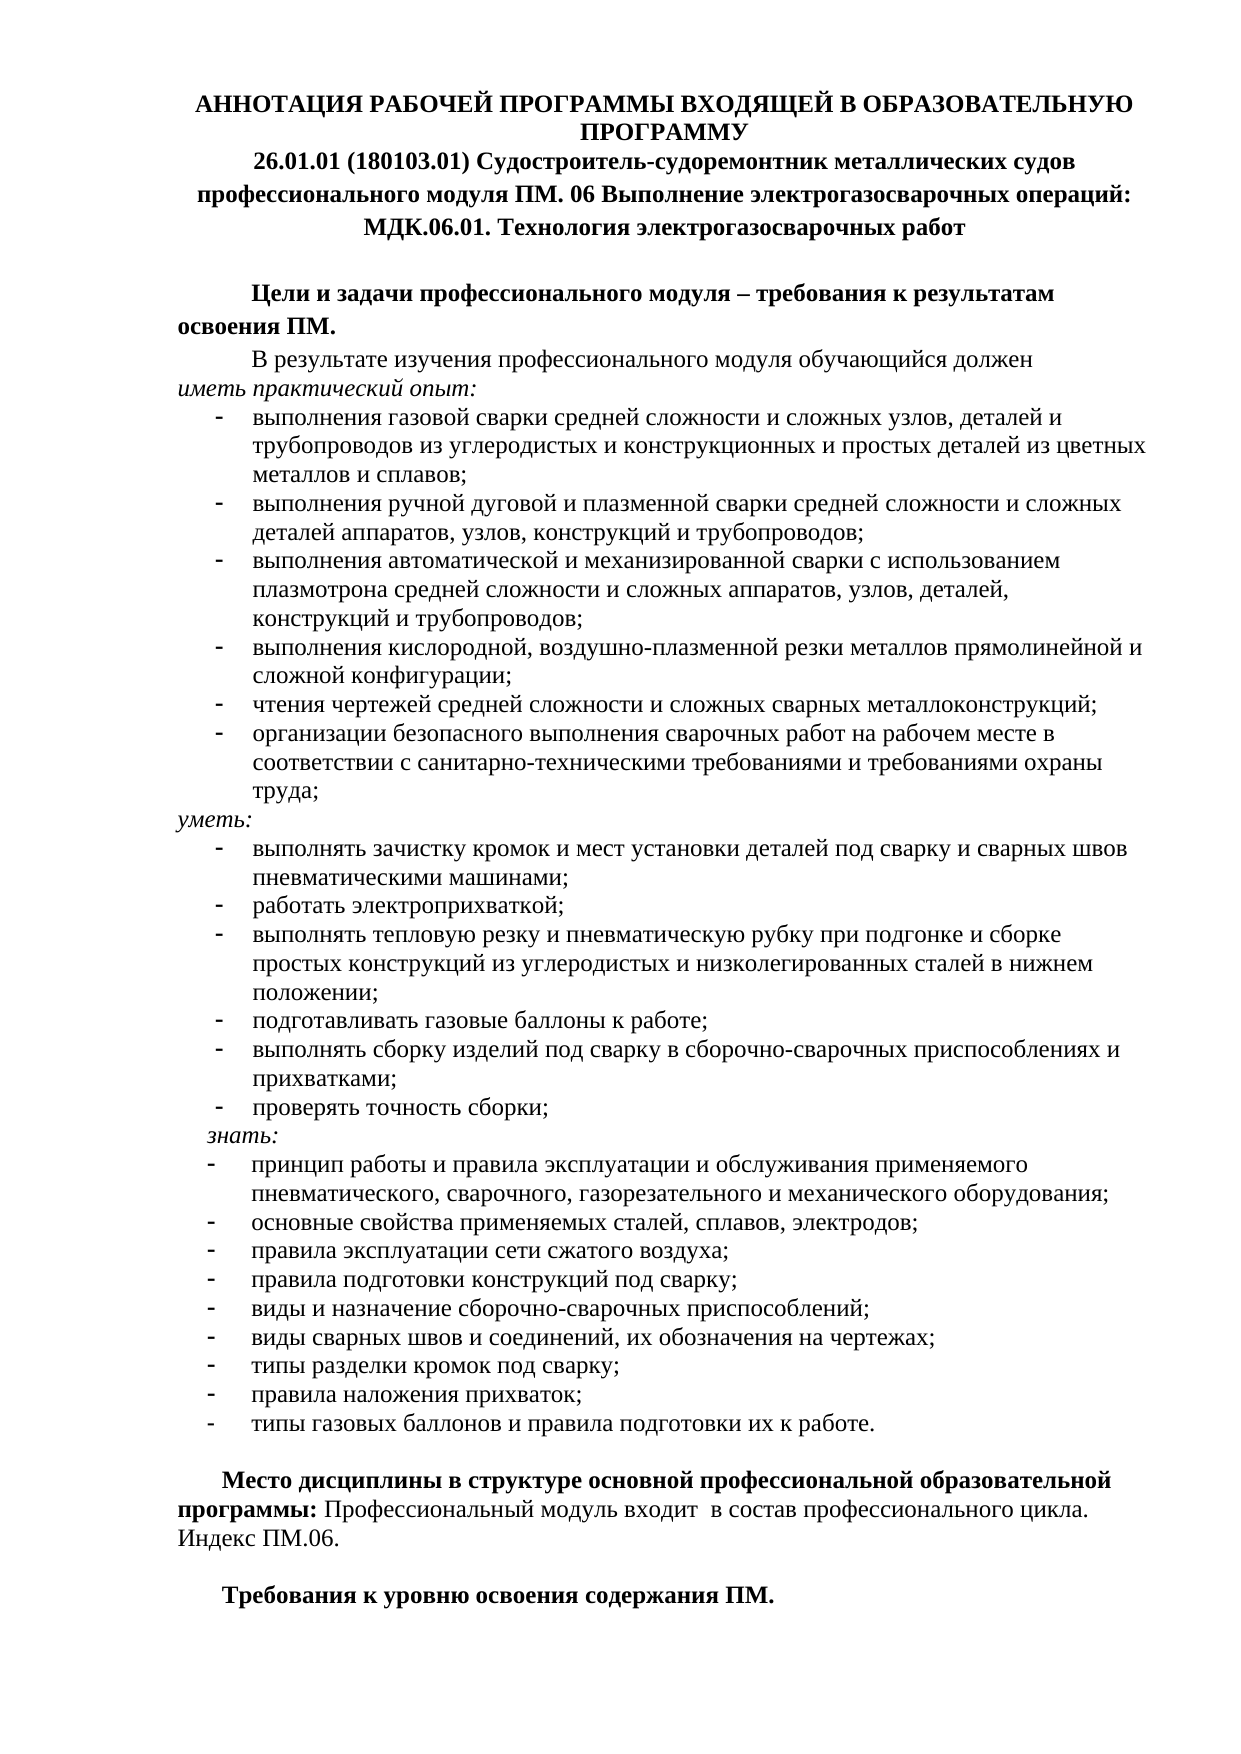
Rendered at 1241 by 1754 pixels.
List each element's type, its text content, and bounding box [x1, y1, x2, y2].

list выполнения кислородной, воздушно-плазменной резки металлов прямолинейной и сложной конфигурации; [215, 632, 1152, 689]
list типы разделки кромок под сварку; [207, 1351, 1152, 1379]
text Требования к уровню освоения содержания ПМ. [177, 1581, 1152, 1609]
text В результате изучения профессионального модуля обучающийся должен [177, 344, 1152, 373]
list выполнения автоматической и механизированной сварки с использованием плазмотрона средней сложности и сложных аппаратов, узлов, деталей, конструкций и трубопроводов; [215, 546, 1152, 632]
list выполнять зачистку кромок и мест установки деталей под сварку и сварных швов пневматическими машинами; [215, 833, 1152, 891]
list чтения чертежей средней сложности и сложных сварных металлоконструкций; [215, 689, 1152, 718]
list выполнения ручной дуговой и плазменной сварки средней сложности и сложных деталей аппаратов, узлов, конструкций и трубопроводов; [215, 488, 1152, 546]
list правила подготовки конструкций под сварку; [207, 1264, 1152, 1293]
text программы: Профессиональный модуль входит в состав профессионального цикла. Индекс ПМ.06. [177, 1494, 1152, 1552]
text Цели и задачи профессионального модуля – требования к результатам освоения ПМ. [177, 278, 1152, 340]
list основные свойства применяемых сталей, сплавов, электродов; [207, 1207, 1152, 1236]
list типы газовых баллонов и правила подготовки их к работе. [207, 1408, 1152, 1437]
text иметь практический опыт: [177, 373, 1152, 402]
list выполнять тепловую резку и пневматическую рубку при подгонке и сборке простых конструкций из углеродистых и низколегированных сталей в нижнем положении; [215, 919, 1152, 1006]
list проверять точность сборки; [215, 1092, 1152, 1121]
text АННОТАЦИЯ РАБОЧЕЙ ПРОГРАММЫ ВХОДЯЩЕЙ В ОБРАЗОВАТЕЛЬНУЮ ПРОГРАММУ [177, 89, 1152, 146]
list выполнять сборку изделий под сварку в сборочно-сварочных приспособлениях и прихватками; [215, 1034, 1152, 1092]
list принцип работы и правила эксплуатации и обслуживания применяемого пневматического, сварочного, газорезательного и механического оборудования; [207, 1149, 1152, 1207]
list виды и назначение сборочно-сварочных приспособлений; [207, 1293, 1152, 1322]
text 26.01.01 (180103.01) Судостроитель-судоремонтник металлических судов [177, 146, 1152, 175]
list правила наложения прихваток; [207, 1379, 1152, 1408]
list организации безопасного выполнения сварочных работ на рабочем месте в соответствии с санитарно-техническими требованиями и требованиями охраны труда; [215, 718, 1152, 804]
list работать электроприхваткой; [215, 891, 1152, 919]
text профессионального модуля ПМ. 06 Выполнение электрогазосварочных операций: МДК.06.01. Технология электрогазосварочных работ [177, 179, 1152, 241]
list виды сварных швов и соединений, их обозначения на чертежах; [207, 1322, 1152, 1351]
list правила эксплуатации сети сжатого воздуха; [207, 1236, 1152, 1264]
text Место дисциплины в структуре основной профессиональной образовательной [177, 1466, 1152, 1494]
list подготавливать газовые баллоны к работе; [215, 1006, 1152, 1034]
text знать: [207, 1121, 1152, 1149]
text уметь: [177, 804, 1152, 833]
list выполнения газовой сварки средней сложности и сложных узлов, деталей и трубопроводов из углеродистых и конструкционных и простых деталей из цветных металлов и сплавов; [215, 402, 1152, 488]
